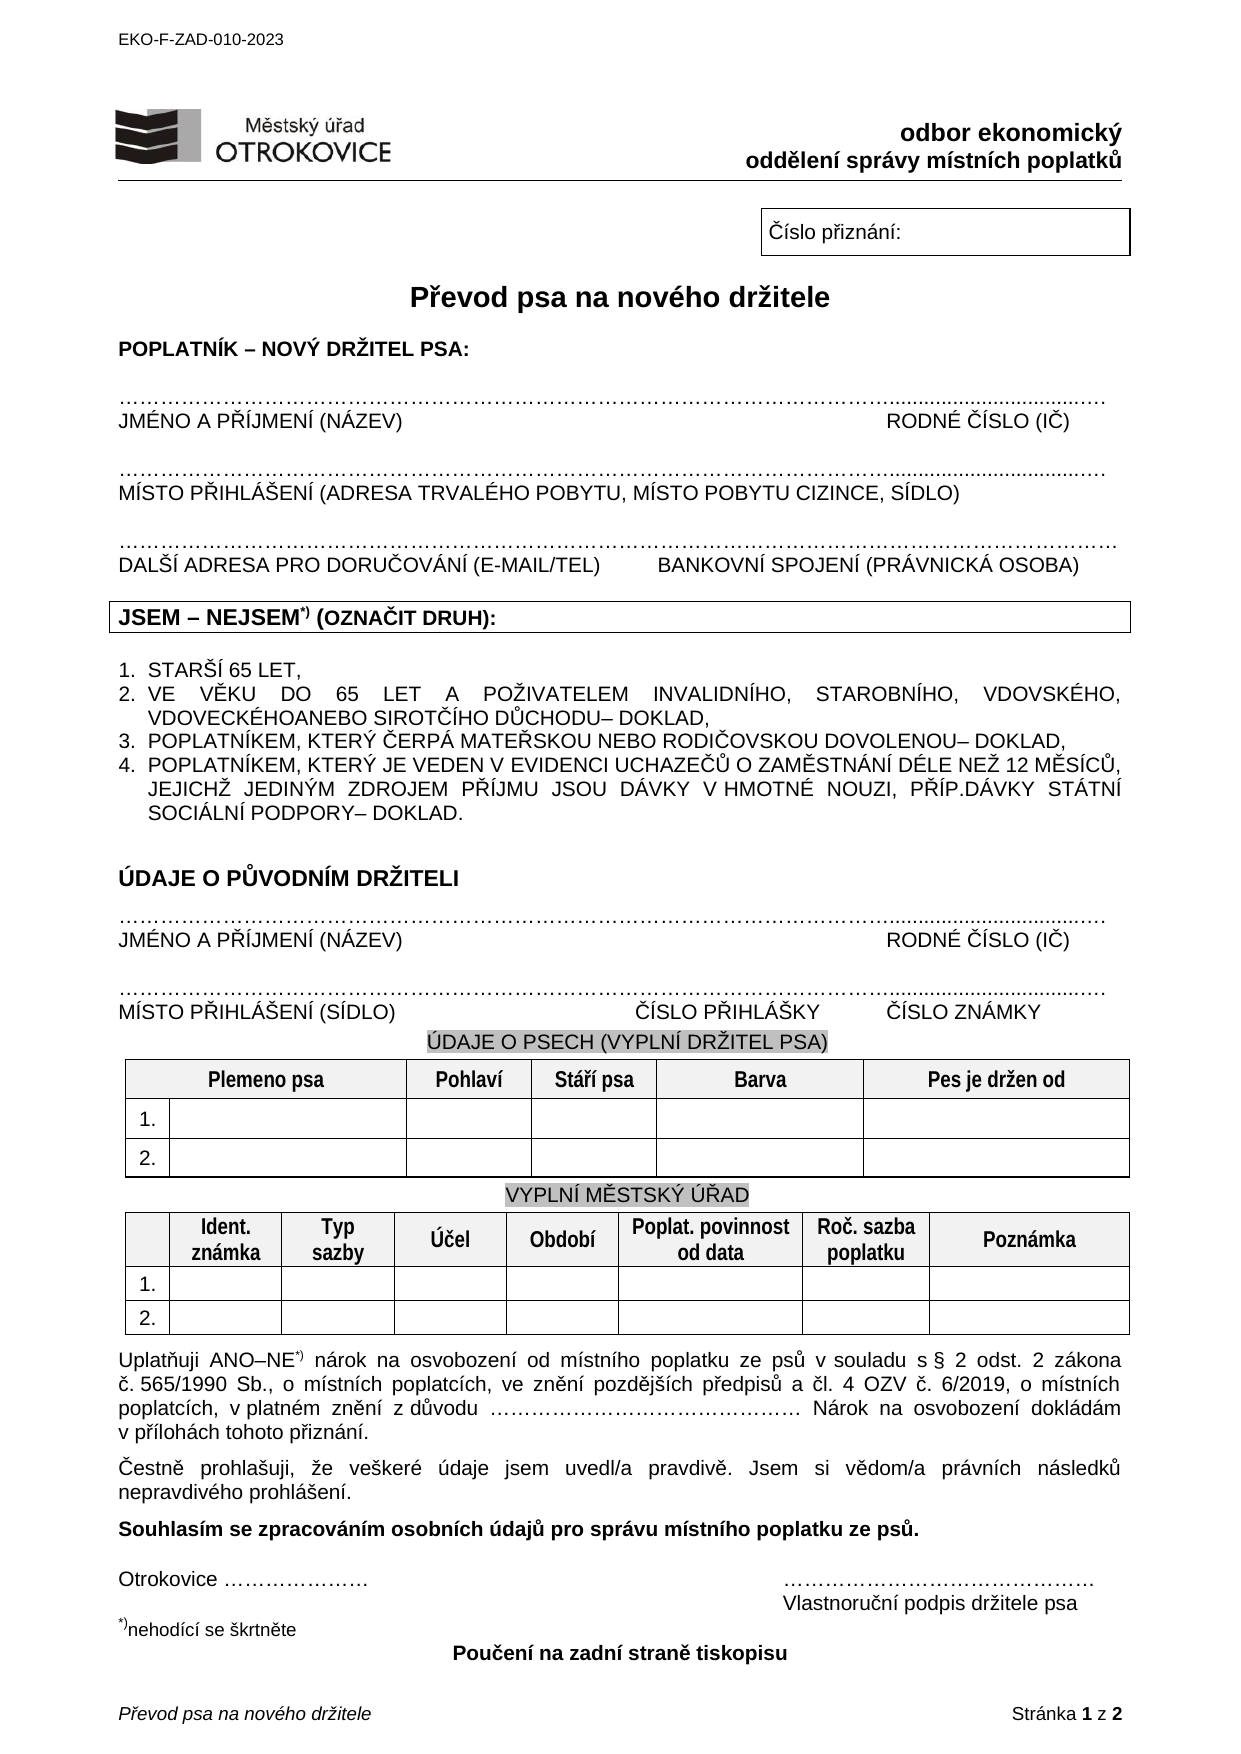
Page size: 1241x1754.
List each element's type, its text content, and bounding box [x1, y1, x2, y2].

table_cell [507, 1267, 618, 1300]
text ………………………………………………………………………………………………….................................…. [118, 976, 1122, 1000]
text *)nehodící se škrtněte [118, 1615, 1122, 1641]
table_cell [395, 1267, 506, 1300]
text Poučení na zadní straně tiskopisu [118, 1641, 1122, 1665]
text Souhlasím se zpracováním osobních údajů pro správu místního poplatku ze psů. [118, 1517, 1122, 1541]
table_cell [619, 1301, 802, 1334]
table_cell [803, 1267, 929, 1300]
table_cell Pes je držen od [864, 1060, 1129, 1098]
table_cell Poplat. povinnost od data [619, 1213, 802, 1266]
table_cell [657, 1099, 863, 1137]
list VE VĚKU DO 65 LET A POŽIVATELEM INVALIDNÍHO, STAROBNÍHO, VDOVSKÉHO, VDOVECKÉHOANEBO SIROTČÍHO DŮCHODU– DOKLAD, [118, 681, 1122, 729]
table_cell Stáří psa [532, 1060, 656, 1098]
table_cell Období [507, 1213, 618, 1266]
table_cell [282, 1267, 394, 1300]
table_header Číslo přiznání: [762, 209, 1129, 255]
text Čestně prohlašuji, že veškeré údaje jsem uvedl/a pravdivě. Jsem si vědom/a právních následků nepravdivého prohlášení. [118, 1456, 1122, 1504]
table_cell [532, 1099, 656, 1137]
table_cell [864, 1139, 1129, 1176]
text Další adresa pro doručování (E-mail/tel) BANKOVNÍ SPOJENÍ (PRÁVNICKÁ OSOBA) [118, 553, 1122, 577]
table_cell Barva [657, 1060, 863, 1098]
text JSEM – NEJSEM*) (OZNAČIT DRUH): [110, 602, 1130, 632]
table_cell VYPLNÍ MĚSTSKÝ ÚŘAD [125, 1178, 1129, 1212]
table_cell [282, 1301, 394, 1334]
table_cell Pohlaví [407, 1060, 531, 1098]
text ……………………………………………………………………………………………………………………………… [118, 529, 1122, 553]
text Vlastnoruční podpis držitele psa [118, 1591, 1122, 1615]
table_cell [864, 1099, 1129, 1137]
table_cell Roč. sazba poplatku [803, 1213, 929, 1266]
subtitle ÚDAJE O PŮVODNÍM DRŽITELI [118, 864, 1122, 891]
table_cell Účel [395, 1213, 506, 1266]
text oddělení správy místních poplatků [162, 147, 1122, 173]
table_cell 2. [126, 1139, 169, 1176]
table_cell 2. [126, 1301, 169, 1334]
subtitle Převod psa na nového držitele [118, 280, 1122, 313]
text ………………………………………………………………………………………………….................................…. [118, 457, 1122, 481]
text ………………………………………………………………………………………………….................................…. [118, 385, 1122, 409]
table_cell [170, 1139, 406, 1176]
table_cell [532, 1139, 656, 1176]
table_cell [930, 1301, 1129, 1334]
table_cell Ident. známka [170, 1213, 281, 1266]
table_cell [170, 1099, 406, 1137]
table_cell [803, 1301, 929, 1334]
table_cell [126, 1213, 169, 1266]
text JMÉNO A PŘÍJMENÍ (NÁZEV) RODNÉ ČÍSLO (IČ) [118, 928, 1122, 952]
table_cell [170, 1301, 281, 1334]
table_cell [507, 1301, 618, 1334]
table_cell [657, 1139, 863, 1176]
table_cell [170, 1267, 281, 1300]
table_cell Typ sazby [282, 1213, 394, 1266]
text JMÉNO A PŘÍJMENÍ (NÁZEV) RODNÉ ČÍSLO (IČ) [118, 409, 1122, 433]
table_cell [407, 1099, 531, 1137]
table_cell 1. [126, 1099, 169, 1137]
text Uplatňuji ANO–NE*) nárok na osvobození od místního poplatku ze psů v souladu s § 2 odst. 2 zákona č. 565/1990 Sb., o místních poplatcích, ve znění pozdějších předpisů a čl. 4 OZV č. 6/2019, o místních poplatcích, v platném znění z důvodu ……………………………………… Nárok na osvobození dokládám v přílohách tohoto přiznání. [118, 1348, 1122, 1444]
text MÍSTO PŘIHLÁŠENÍ (SÍDLO) ČÍSLO PŘIHLÁŠKY ČÍSLO ZNÁMKY [118, 1000, 1122, 1024]
table_cell 1. [126, 1267, 169, 1300]
table_cell [619, 1267, 802, 1300]
text MÍSTO PŘIHLÁŠENÍ (ADRESA TRVALÉHO POBYTU, MÍSTO POBYTU CIZINCE, SÍDLO) [118, 481, 1122, 505]
text odbor ekonomický [391, 118, 1122, 147]
text POPLATNÍK – NOVÝ DRŽITEL PSA: [118, 337, 1122, 361]
table_cell Poznámka [930, 1213, 1129, 1266]
list POPLATNÍKEM, KTERÝ ČERPÁ MATEŘSKOU NEBO RODIČOVSKOU DOVOLENOU– DOKLAD, [118, 729, 1122, 753]
text Otrokovice ………………… ……………………………………… [118, 1567, 1122, 1591]
table_cell [930, 1267, 1129, 1300]
list STARŠÍ 65 LET, [118, 657, 1122, 681]
text ………………………………………………………………………………………………….................................…. [118, 904, 1122, 928]
table_cell [395, 1301, 506, 1334]
table_cell Plemeno psa [126, 1060, 406, 1098]
list POPLATNÍKEM, KTERÝ JE VEDEN V EVIDENCI UCHAZEČŮ O ZAMĚSTNÁNÍ DÉLE NEŽ 12 MĚSÍCŮ, JEJICHŽ JEDINÝM ZDROJEM PŘÍJMU JSOU DÁVKY V HMOTNÉ NOUZI, PŘÍP.DÁVKY STÁTNÍ SOCIÁLNÍ PODPORY– DOKLAD. [118, 753, 1122, 825]
table_header ÚDAJE O PSECH (VYPLNÍ DRŽITEL PSA) [125, 1024, 1129, 1059]
table_cell [407, 1139, 531, 1176]
